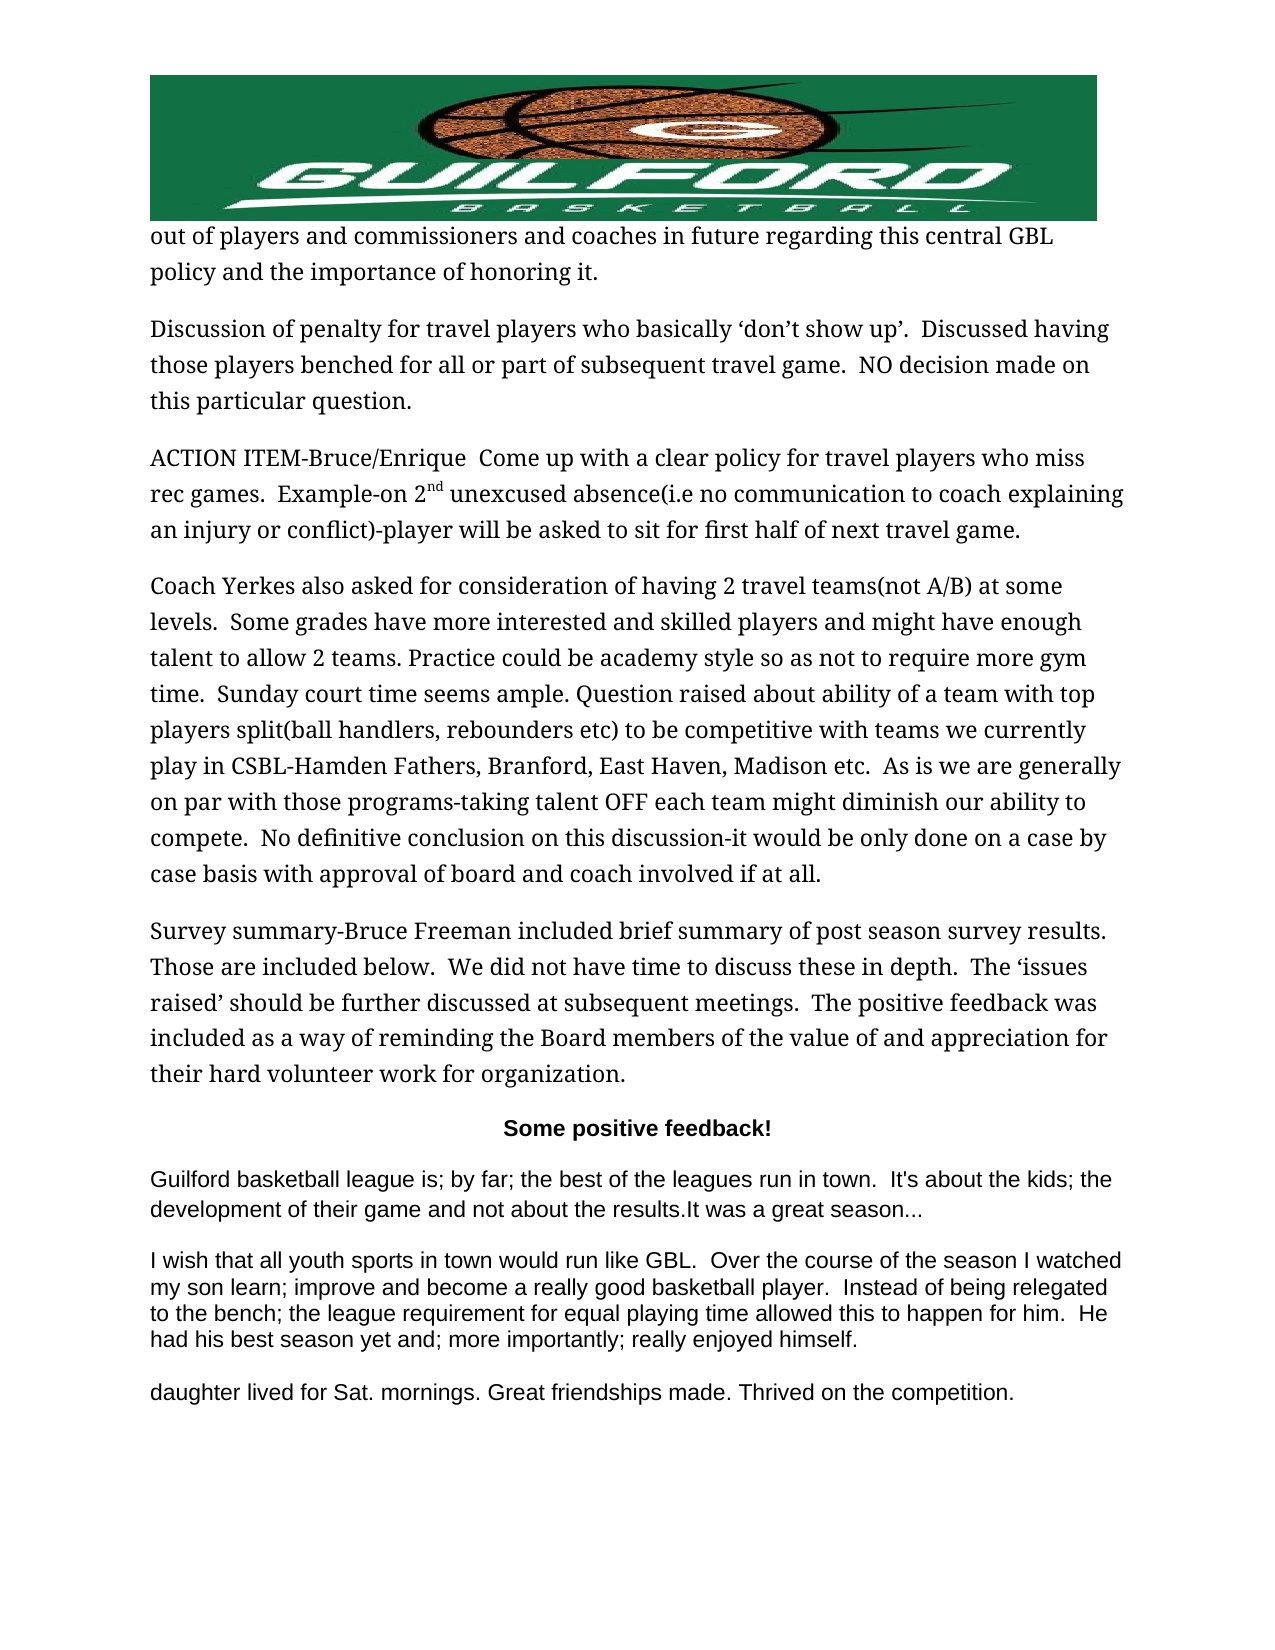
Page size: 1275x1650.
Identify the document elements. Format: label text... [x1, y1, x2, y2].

picture [150, 75, 1097, 221]
text Guilford basketball league is; by far; the best of the leagues run in town. It's about the kids; the development of their game and not about the results.It was a great season... [150, 1166, 1125, 1223]
text daughter lived for Sat. mornings. Great friendships made. Thrived on the competition. [150, 1379, 1125, 1406]
text Survey summary-Bruce Freeman included brief summary of post season survey results. Those are included below. We did not have time to discuss these in depth. The ‘issues raised’ should be further discussed at subsequent meetings. The positive feedback was included as a way of reminding the Board members of the value of and appreciation for their hard volunteer work for organization. [150, 914, 1125, 1089]
text Discussion of penalty for travel players who basically ‘don’t show up’. Discussed having those players benched for all or part of subsequent travel game. NO decision made on this particular question. [150, 313, 1125, 416]
text Some positive feedback! [150, 1115, 1125, 1141]
text ACTION ITEM-Bruce/Enrique Come up with a clear policy for travel players who miss rec games. Example-on 2nd unexcused absence(i.e no communication to coach explaining an injury or conflict)-player will be asked to sit for first half of next travel game. [150, 442, 1125, 545]
text I wish that all youth sports in town would run like GBL. Over the course of the season I watched my son learn; improve and become a really good basketball player. Instead of being relegated to the bench; the league requirement for equal playing time allowed this to happen for him. He had his best season yet and; more importantly; really enjoyed himself. [150, 1247, 1125, 1353]
text Coach Yerkes also asked for consideration of having 2 travel teams(not A/B) at some levels. Some grades have more interested and skilled players and might have enough talent to allow 2 teams. Practice could be academy style so as not to require more gym time. Sunday court time seems ample. Question raised about ability of a team with top players split(ball handlers, rebounders etc) to be competitive with teams we currently play in CSBL-Hamden Fathers, Branford, East Haven, Madison etc. As is we are generally on par with those programs-taking talent OFF each team might diminish our ability to compete. No definitive conclusion on this discussion-it would be only done on a case by case basis with approval of board and coach involved if at all. [150, 570, 1125, 889]
